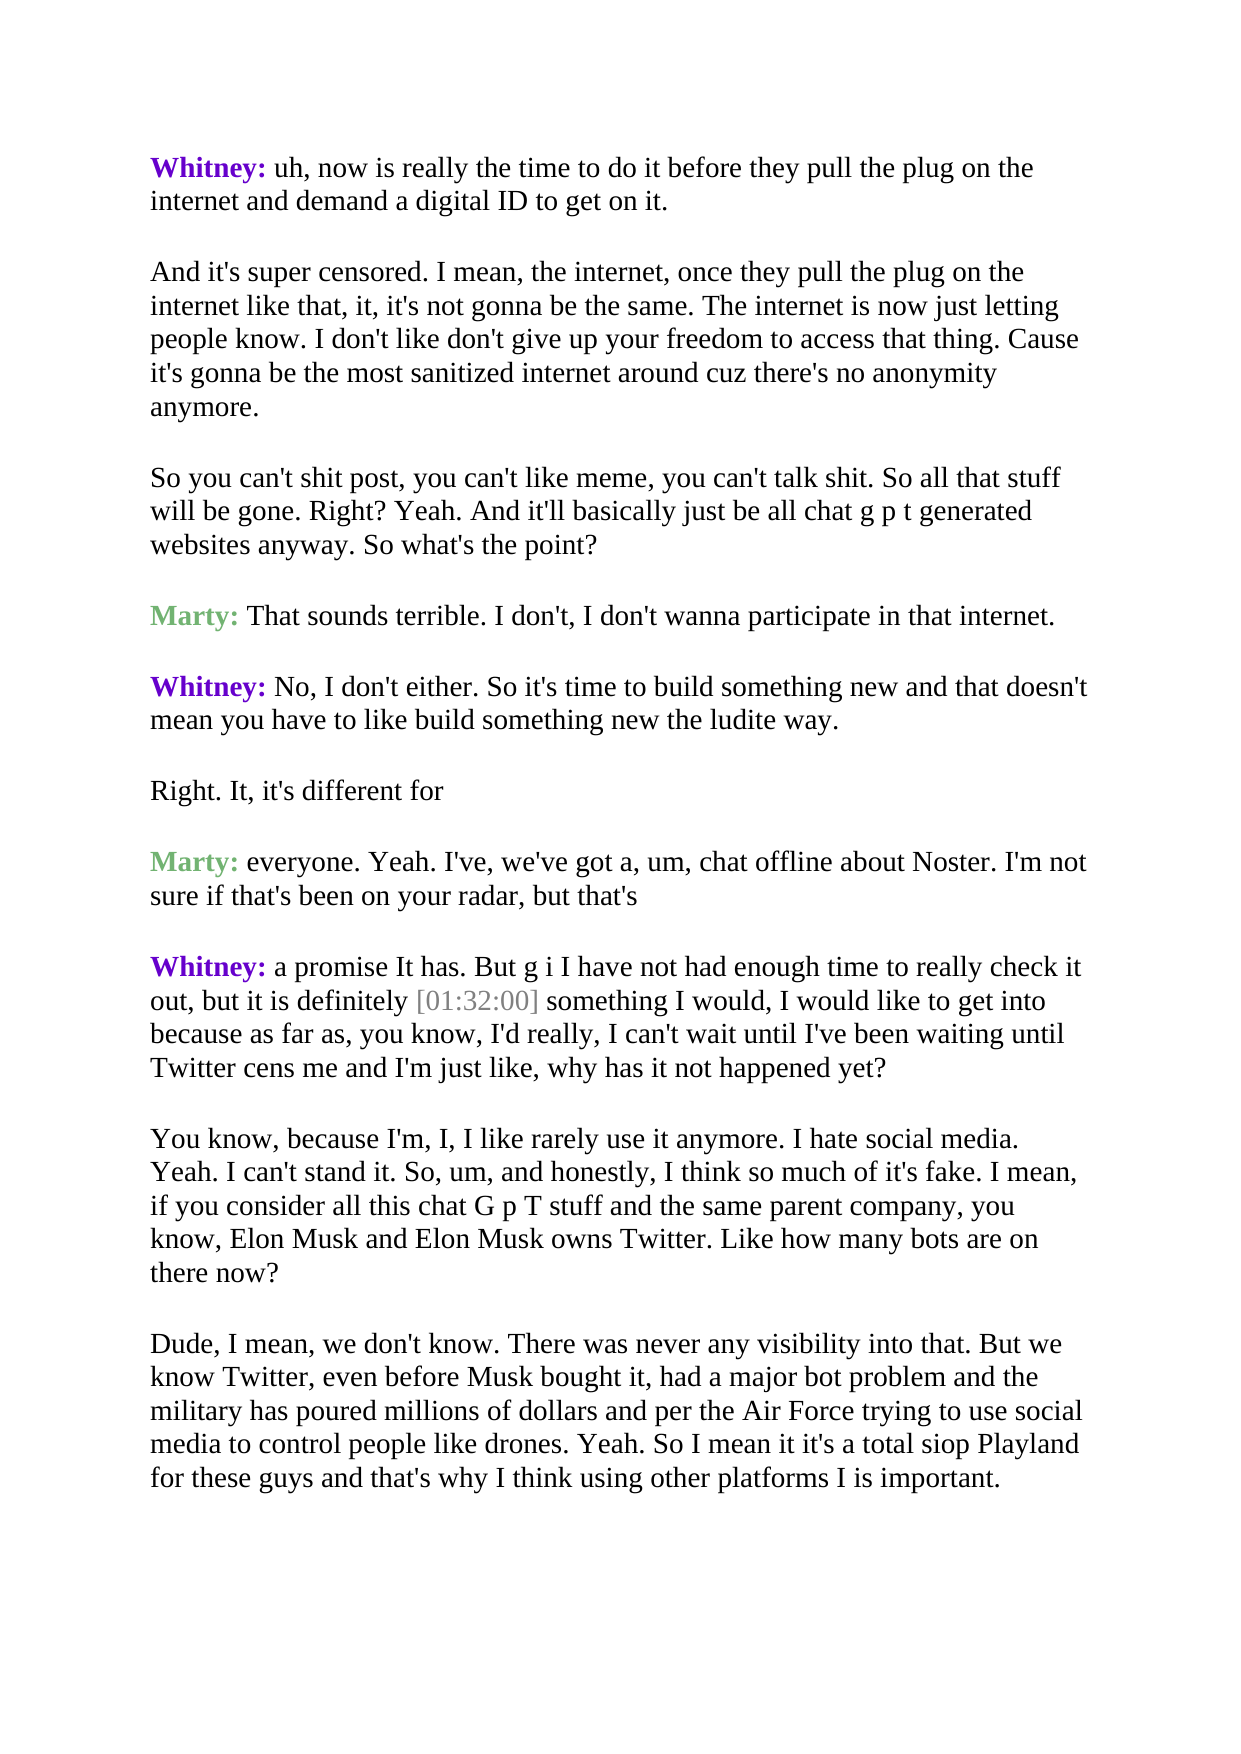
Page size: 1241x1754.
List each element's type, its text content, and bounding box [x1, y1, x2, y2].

text You know, because I'm, I, I like rarely use it anymore. I hate social media. Yeah. I can't stand it. So, um, and honestly, I think so much of it's fake. I mean, if you consider all this chat G p T stuff and the same parent company, you know, Elon Musk and Elon Musk owns Twitter. Like how many bots are on there now? [150, 1121, 1090, 1288]
text Dude, I mean, we don't know. There was never any visibility into that. But we know Twitter, even before Musk bought it, had a major bot problem and the military has poured millions of dollars and per the Air Force trying to use social media to control people like drones. Yeah. So I mean it it's a total siop Playland for these guys and that's why I think using other platforms I is important. [150, 1326, 1090, 1494]
text Whitney: No, I don't either. So it's time to build something new and that doesn't mean you have to like build something new the ludite way. [150, 669, 1090, 736]
text Marty: That sounds terrible. I don't, I don't wanna participate in that internet. [150, 598, 1090, 631]
text So you can't shit post, you can't like meme, you can't talk shit. So all that stuff will be gone. Right? Yeah. And it'll basically just be all chat g p t generated websites anyway. So what's the point? [150, 460, 1090, 560]
text Whitney: uh, now is really the time to do it before they pull the plug on the internet and demand a digital ID to get on it. [150, 150, 1090, 217]
text Right. It, it's different for [150, 773, 1090, 807]
text Whitney: a promise It has. But g i I have not had enough time to really check it out, but it is definitely [01:32:00] something I would, I would like to get into because as far as, you know, I'd really, I can't wait until I've been waiting until Twitter cens me and I'm just like, why has it not happened yet? [150, 949, 1090, 1083]
text And it's super censored. I mean, the internet, once they pull the plug on the internet like that, it, it's not gonna be the same. The internet is now just letting people know. I don't like don't give up your freedom to access that thing. Cause it's gonna be the most sanitized internet around cuz there's no anonymity anymore. [150, 254, 1090, 422]
text Marty: everyone. Yeah. I've, we've got a, um, chat offline about Noster. I'm not sure if that's been on your radar, but that's [150, 844, 1090, 912]
